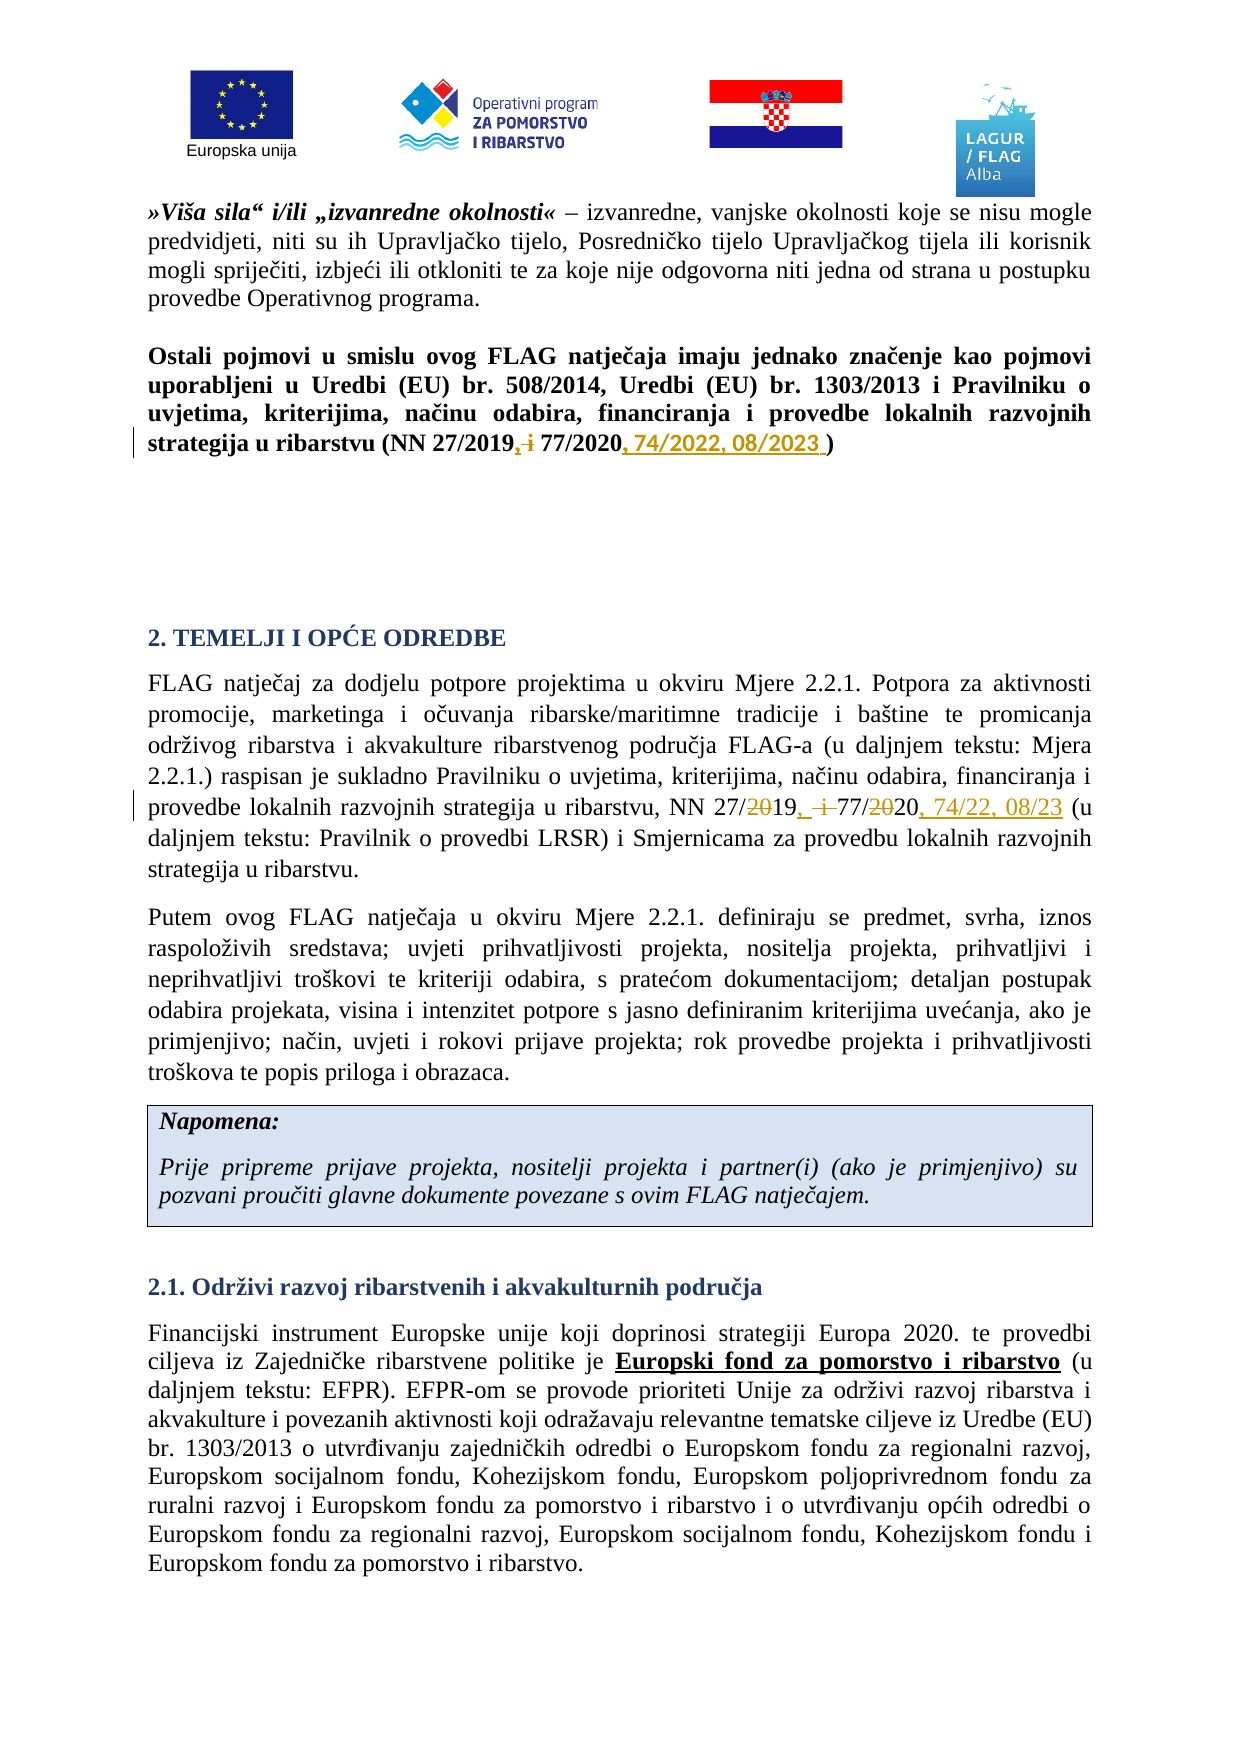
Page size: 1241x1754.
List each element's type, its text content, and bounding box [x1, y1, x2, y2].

picture [399, 78, 598, 151]
picture [930, 59, 1058, 197]
table_header Napomena: Prije pripreme prijave projekta, nositelji projekta i partner(i) (ako je primjenjivo) su pozvani proučiti glavne dokumente povezane s ovim FLAG natječajem. [148, 1106, 1092, 1226]
text Ostali pojmovi u smislu ovog FLAG natječaja imaju jednako značenje kao pojmovi uporabljeni u Uredbi (EU) br. 508/2014, Uredbi (EU) br. 1303/2013 i Pravilniku o uvjetima, kriterijima, načinu odabira, financiranja i provedbe lokalnih razvojnih strategija u ribarstvu (NN 27/2019 77/2020) [148, 341, 1092, 458]
subtitle 2. TEMELJI I OPĆE ODREDBE [148, 623, 1092, 652]
text Financijski instrument Europske unije koji doprinosi strategiji Europa 2020. te provedbi ciljeva iz Zajedničke ribarstvene politike je Europski fond za pomorstvo i ribarstvo (u daljnjem tekstu: EFPR). EFPR-om se provode prioriteti Unije za održivi razvoj ribarstva i akvakulture i povezanih aktivnosti koji odražavaju relevantne tematske ciljeve iz Uredbe (EU) br. 1303/2013 o utvrđivanju zajedničkih odredbi o Europskom fondu za regionalni razvoj, Europskom socijalnom fondu, Kohezijskom fondu, Europskom poljoprivrednom fondu za ruralni razvoj i Europskom fondu za pomorstvo i ribarstvo i o utvrđivanju općih odredbi o Europskom fondu za regionalni razvoj, Europskom socijalnom fondu, Kohezijskom fondu i Europskom fondu za pomorstvo i ribarstvo. [148, 1318, 1092, 1576]
text »Viša sila“ i/ili „izvanredne okolnosti« – izvanredne, vanjske okolnosti koje se nisu mogle predvidjeti, niti su ih Upravljačko tijelo, Posredničko tijelo Upravljačkog tijela ili korisnik mogli spriječiti, izbjeći ili otkloniti te za koje nije odgovorna niti jedna od strana u postupku provedbe Operativnog programa. [148, 197, 1092, 312]
subtitle 2.1. Održivi razvoj ribarstvenih i akvakulturnih područja [148, 1272, 1092, 1301]
text FLAG natječaj za dodjelu potpore projektima u okviru Mjere 2.2.1. Potpora za aktivnosti promocije, marketinga i očuvanja ribarske/maritimne tradicije i baštine te promicanja održivog ribarstva i akvakulture ribarstvenog područja FLAG-a (u daljnjem tekstu: Mjera 2.2.1.) raspisan je sukladno Pravilniku o uvjetima, kriterijima, načinu odabira, financiranja i provedbe lokalnih razvojnih strategija u ribarstvu, NN 27/1977/20 (u daljnjem tekstu: Pravilnik o provedbi LRSR) i Smjernicama za provedbu lokalnih razvojnih strategija u ribarstvu. [148, 668, 1092, 883]
picture [709, 80, 843, 148]
picture [188, 68, 295, 141]
text Putem ovog FLAG natječaja u okviru Mjere 2.2.1. definiraju se predmet, svrha, iznos raspoloživih sredstava; uvjeti prihvatljivosti projekta, nositelja projekta, prihvatljivi i neprihvatljivi troškovi te kriteriji odabira, s pratećom dokumentacijom; detaljan postupak odabira projekata, visina i intenzitet potpore s jasno definiranim kriterijima uvećanja, ako je primjenjivo; način, uvjeti i rokovi prijave projekta; rok provedbe projekta i prihvatljivosti troškova te popis priloga i obrazaca. [148, 902, 1092, 1086]
